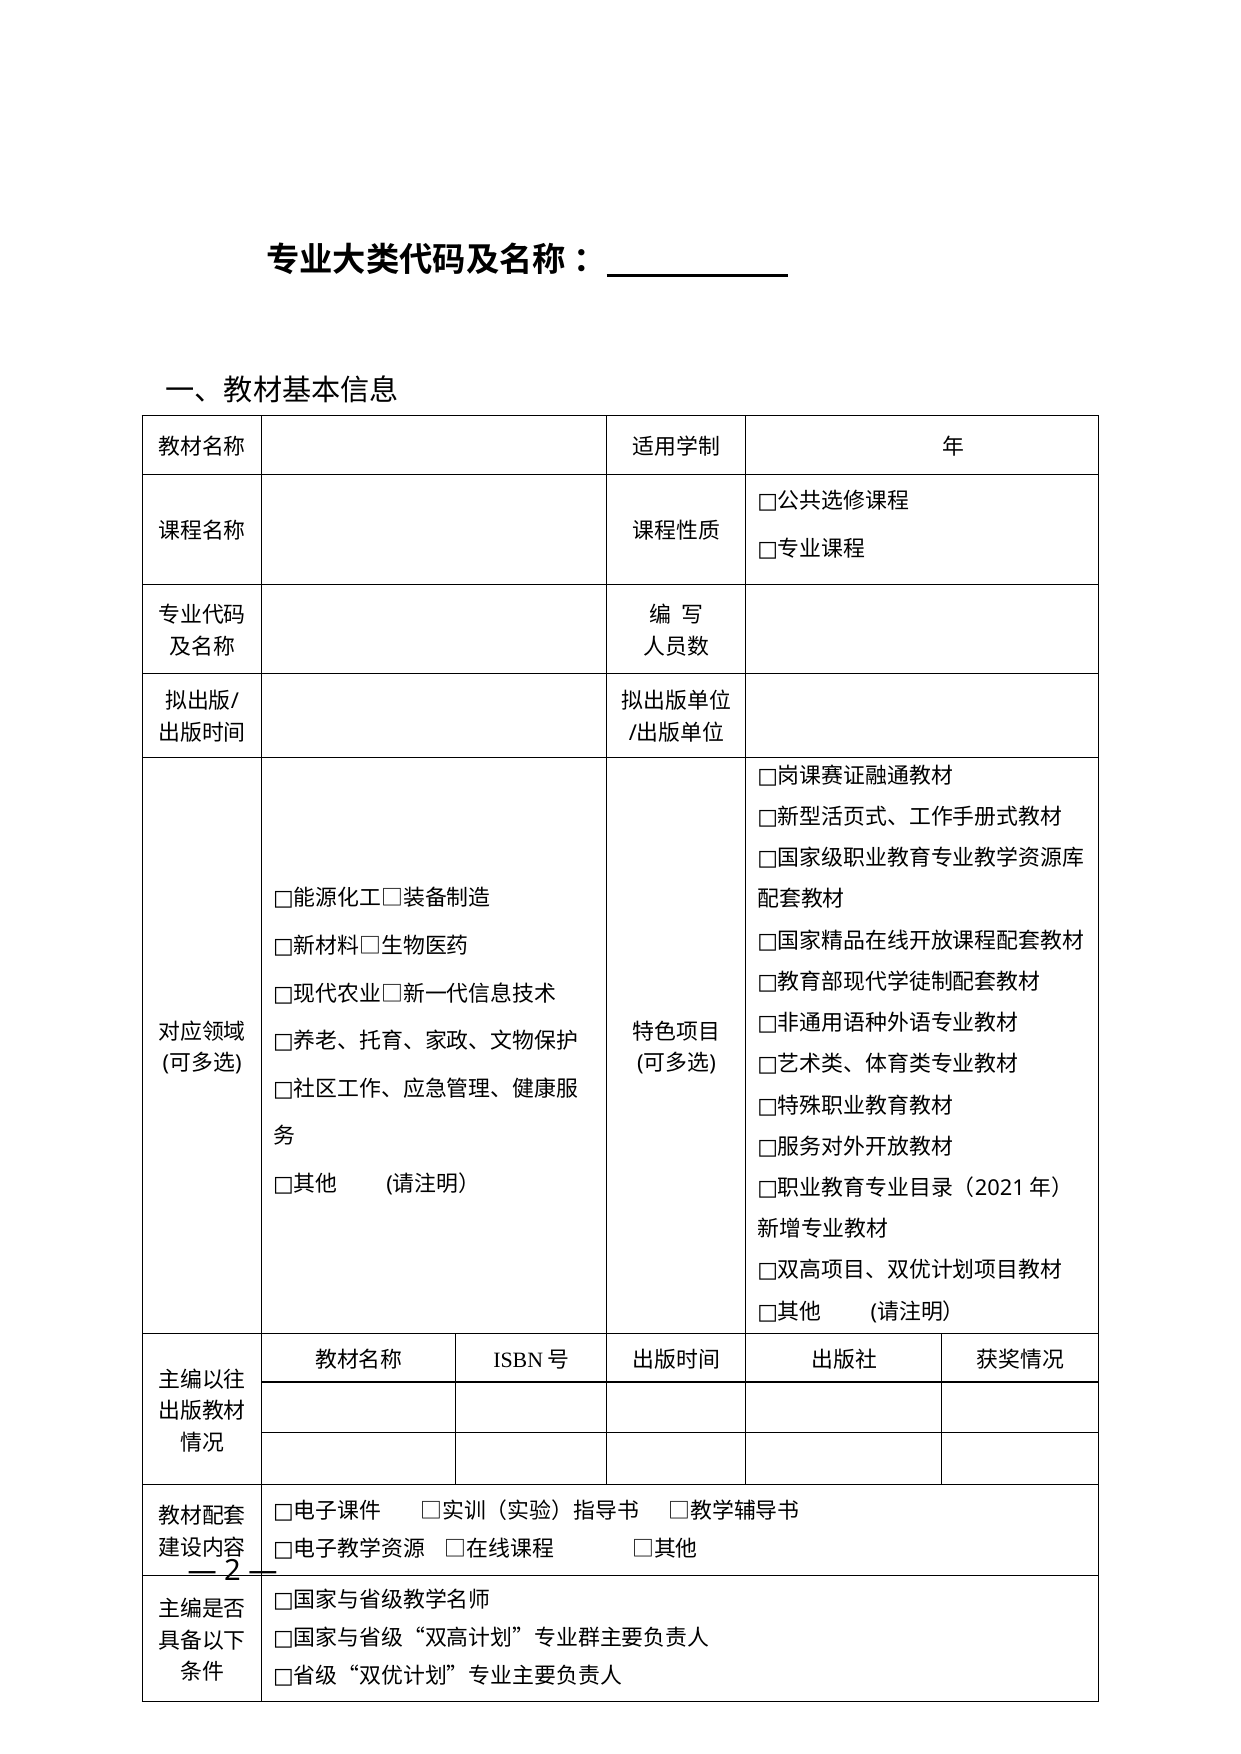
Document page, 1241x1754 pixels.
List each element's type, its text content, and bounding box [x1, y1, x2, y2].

table_cell [262, 1383, 455, 1432]
table_cell [942, 1383, 1098, 1432]
table_cell 教材名称 [262, 1334, 455, 1381]
table_cell 出版社 [746, 1334, 941, 1381]
table_cell [262, 475, 606, 584]
table_cell □能源化工□装备制造 □新材料□生物医药 □现代农业□新一代信息技术 □养老、托育、家政、文物保护 □社区工作、应急管理、健康服务 □其他 (请注明） [262, 758, 606, 1333]
text 专业大类代码及名称 ： [165, 233, 1075, 281]
table_cell [456, 1383, 606, 1432]
table_cell 特色项目 (可多选) [607, 758, 745, 1333]
table_cell [262, 1433, 455, 1484]
table_cell 获奖情况 [942, 1334, 1098, 1381]
text 一、教材基本信息 [165, 366, 1075, 409]
table_cell [746, 1383, 941, 1432]
table_cell [607, 1433, 745, 1484]
table_cell 课程名称 [143, 475, 261, 584]
table_cell □国家与省级教学名师 □国家与省级“双高计划”专业群主要负责人 □省级“双优计划”专业主要负责人 [262, 1576, 1098, 1701]
table_cell □岗课赛证融通教材 □新型活页式、工作手册式教材 □国家级职业教育专业教学资源库配套教材 □国家精品在线开放课程配套教材 □教育部现代学徒制配套教材 □非通用语种外语专业教材 □艺术类、体育类专业教材 □特殊职业教育教材 □服务对外开放教材 □职业教育专业目录（2021年）新增专业教材 □双高项目、双优计划项目教材 □其他 (请注明） [746, 758, 1098, 1333]
table_cell [942, 1433, 1098, 1484]
table_cell □公共选修课程 □专业课程 [746, 475, 1098, 584]
table_cell 编 写 人员数 [607, 585, 745, 672]
table_cell 课程性质 [607, 475, 745, 584]
table_cell [262, 585, 606, 672]
table_cell 拟出版/ 出版时间 [143, 674, 261, 757]
table_cell 专业代码 及名称 [143, 585, 261, 672]
table_cell 拟出版单位/出版单位 [607, 674, 745, 757]
table_header [262, 416, 606, 474]
table_cell [746, 1433, 941, 1484]
table_cell [746, 674, 1098, 757]
table_cell 出版时间 [607, 1334, 745, 1381]
table_cell 教材配套建设内容 [143, 1485, 261, 1575]
table_cell 对应领域 (可多选) [143, 758, 261, 1333]
table_cell [746, 585, 1098, 672]
table_cell [607, 1383, 745, 1432]
table_cell 主编是否具备以下条件 [143, 1576, 261, 1701]
table_cell [456, 1433, 606, 1484]
table_header 教材名称 [143, 416, 261, 474]
table_cell ISBN号 [456, 1334, 606, 1381]
table_cell □电子课件 □实训（实验）指导书 □教学辅导书 □电子教学资源 □在线课程 □其他 [262, 1485, 1098, 1575]
table_header 适用学制 [607, 416, 745, 474]
table_cell [262, 674, 606, 757]
table_header 年 [746, 416, 1098, 474]
table_cell 主编以往出版教材情况 [143, 1334, 261, 1484]
